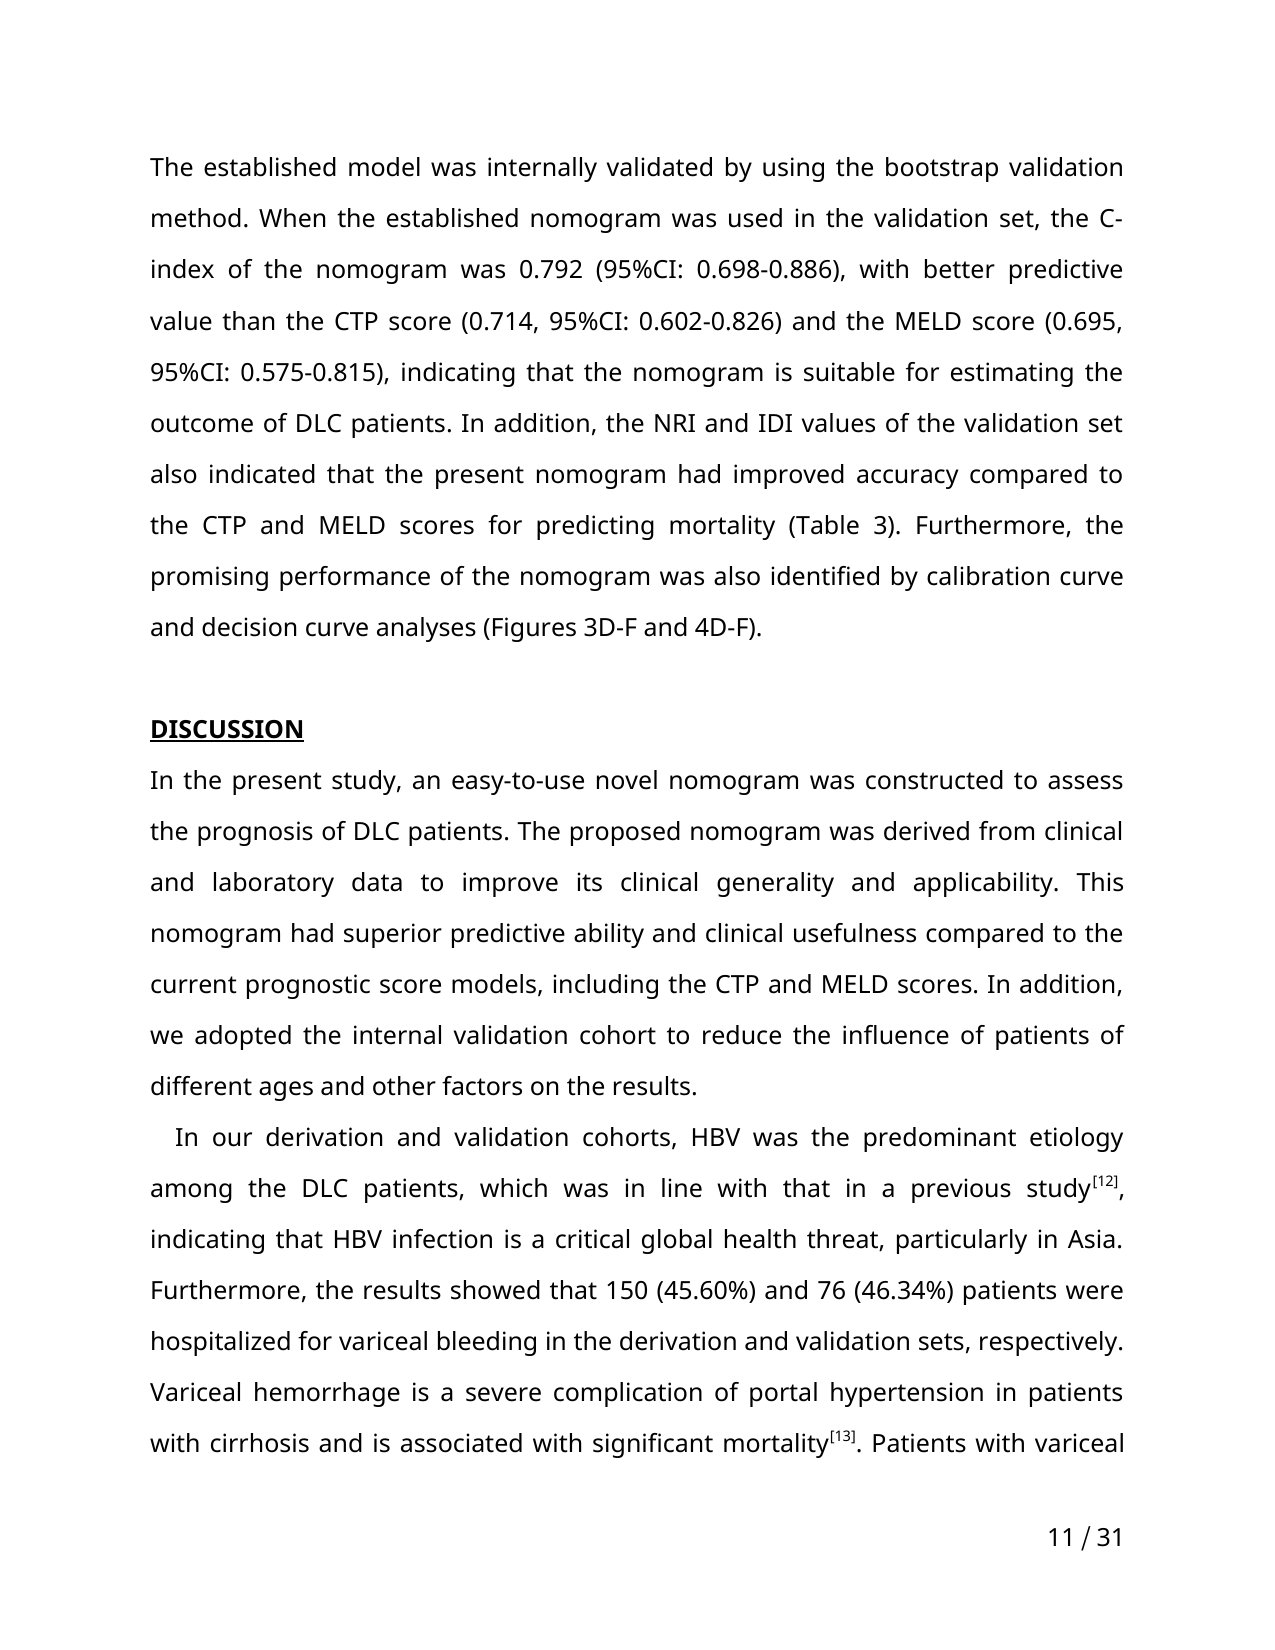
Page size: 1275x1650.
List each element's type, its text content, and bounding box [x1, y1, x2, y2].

text In the present study, an easy-to-use novel nomogram was constructed to assess the prognosis of DLC patients. The proposed nomogram was derived from clinical and laboratory data to improve its clinical generality and applicability. This nomogram had superior predictive ability and clinical usefulness compared to the current prognostic score models, including the CTP and MELD scores. In addition, we adopted the internal validation cohort to reduce the influence of patients of different ages and other factors on the results. [150, 762, 1125, 1103]
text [150, 1120, 1125, 1460]
text The established model was internally validated by using the bootstrap validation method. When the established nomogram was used in the validation set, the C-index of the nomogram was 0.792 (95%CI: 0.698-0.886), with better predictive value than the CTP score (0.714, 95%CI: 0.602-0.826) and the MELD score (0.695, 95%CI: 0.575-0.815), indicating that the nomogram is suitable for estimating the outcome of DLC patients. In addition, the NRI and IDI values of the validation set also indicated that the present nomogram had improved accuracy compared to the CTP and MELD scores for predicting mortality (Table 3). Furthermore, the promising performance of the nomogram was also identified by calibration curve and decision curve analyses (Figures 3D-F and 4D-F). [150, 150, 1125, 643]
text DISCUSSION [150, 711, 1125, 746]
